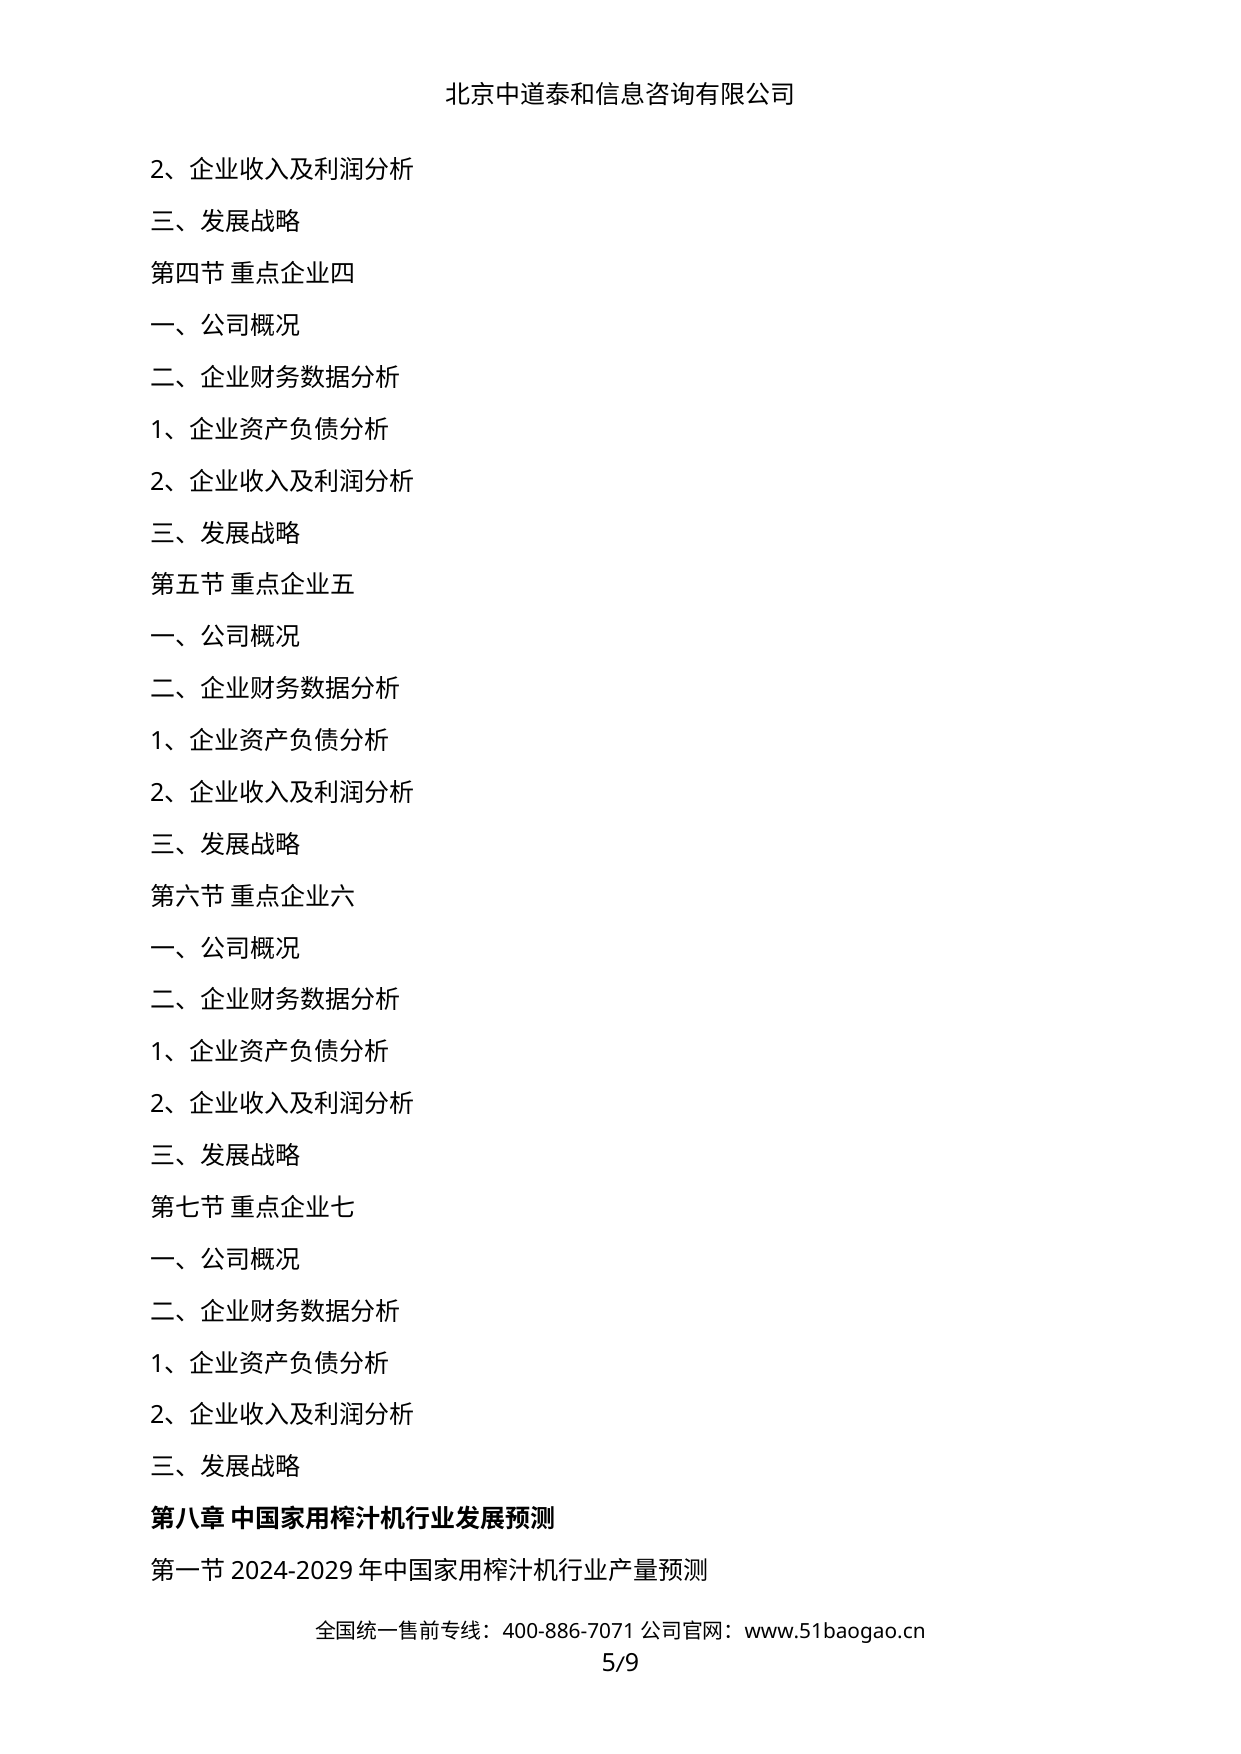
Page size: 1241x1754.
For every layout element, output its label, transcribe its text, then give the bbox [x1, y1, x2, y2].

text 三、发展战略 [150, 513, 1090, 549]
text 三、发展战略 [150, 824, 1090, 861]
text 2、企业收入及利润分析 [150, 461, 1090, 497]
text 2、企业收入及利润分析 [150, 772, 1090, 809]
text 一、公司概况 [150, 617, 1090, 653]
text 第四节 重点企业四 [150, 254, 1090, 290]
text 第一节 2024-2029年中国家用榨汁机行业产量预测 [150, 1551, 1090, 1587]
text 1、企业资产负债分析 [150, 721, 1090, 757]
text 第七节 重点企业七 [150, 1187, 1090, 1224]
text 第八章 中国家用榨汁机行业发展预测 [150, 1499, 1090, 1535]
text 2、企业收入及利润分析 [150, 1395, 1090, 1431]
text 一、公司概况 [150, 1239, 1090, 1276]
text 一、公司概况 [150, 306, 1090, 342]
text 二、企业财务数据分析 [150, 669, 1090, 705]
text 二、企业财务数据分析 [150, 1291, 1090, 1327]
text 1、企业资产负债分析 [150, 1032, 1090, 1068]
text 2、企业收入及利润分析 [150, 1084, 1090, 1120]
text 1、企业资产负债分析 [150, 409, 1090, 446]
text 第五节 重点企业五 [150, 565, 1090, 601]
text 二、企业财务数据分析 [150, 357, 1090, 394]
text 三、发展战略 [150, 1136, 1090, 1172]
text 第六节 重点企业六 [150, 876, 1090, 912]
text 一、公司概况 [150, 928, 1090, 964]
text 三、发展战略 [150, 1447, 1090, 1483]
text 二、企业财务数据分析 [150, 980, 1090, 1016]
text 三、发展战略 [150, 202, 1090, 238]
text 1、企业资产负债分析 [150, 1343, 1090, 1379]
text 2、企业收入及利润分析 [150, 150, 1090, 186]
